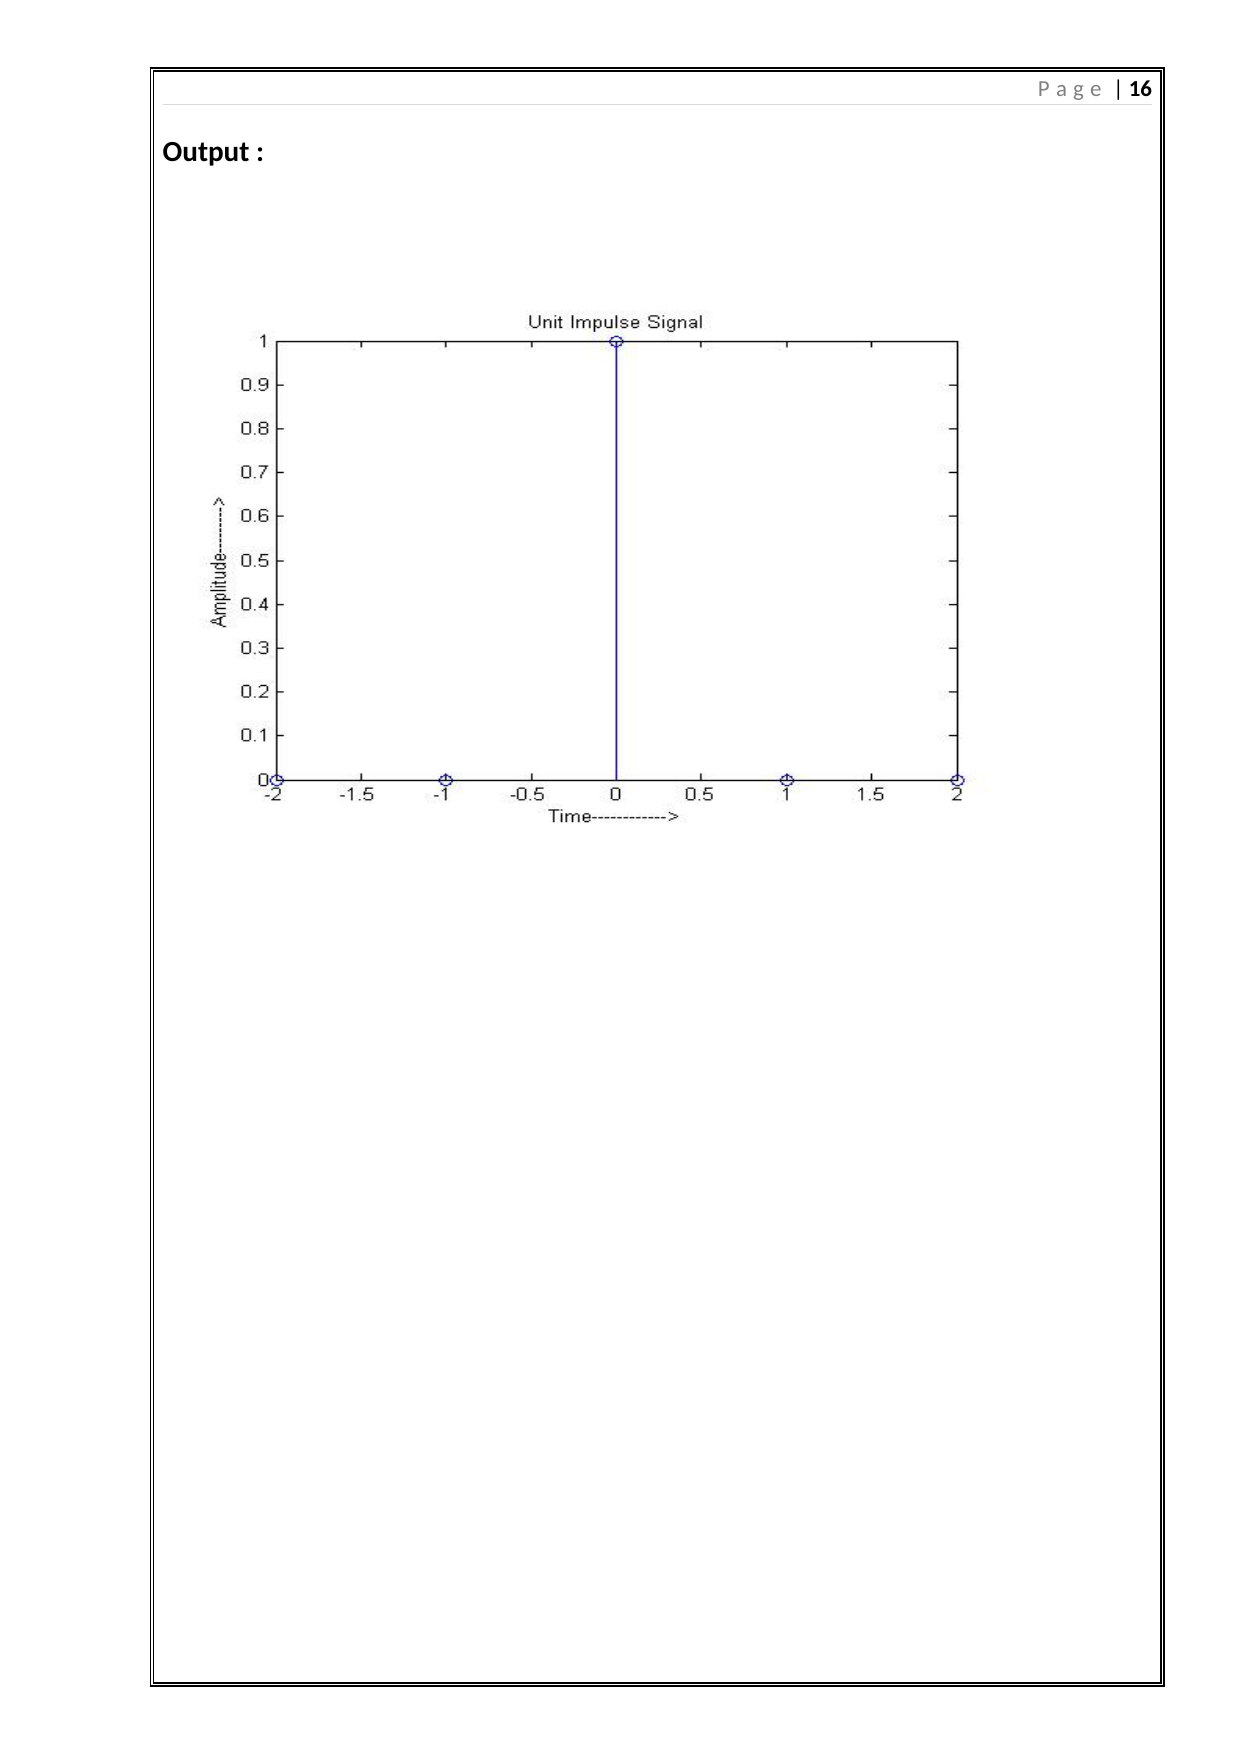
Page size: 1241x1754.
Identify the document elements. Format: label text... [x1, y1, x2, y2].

picture [162, 300, 1039, 839]
text Output : [162, 133, 1152, 168]
